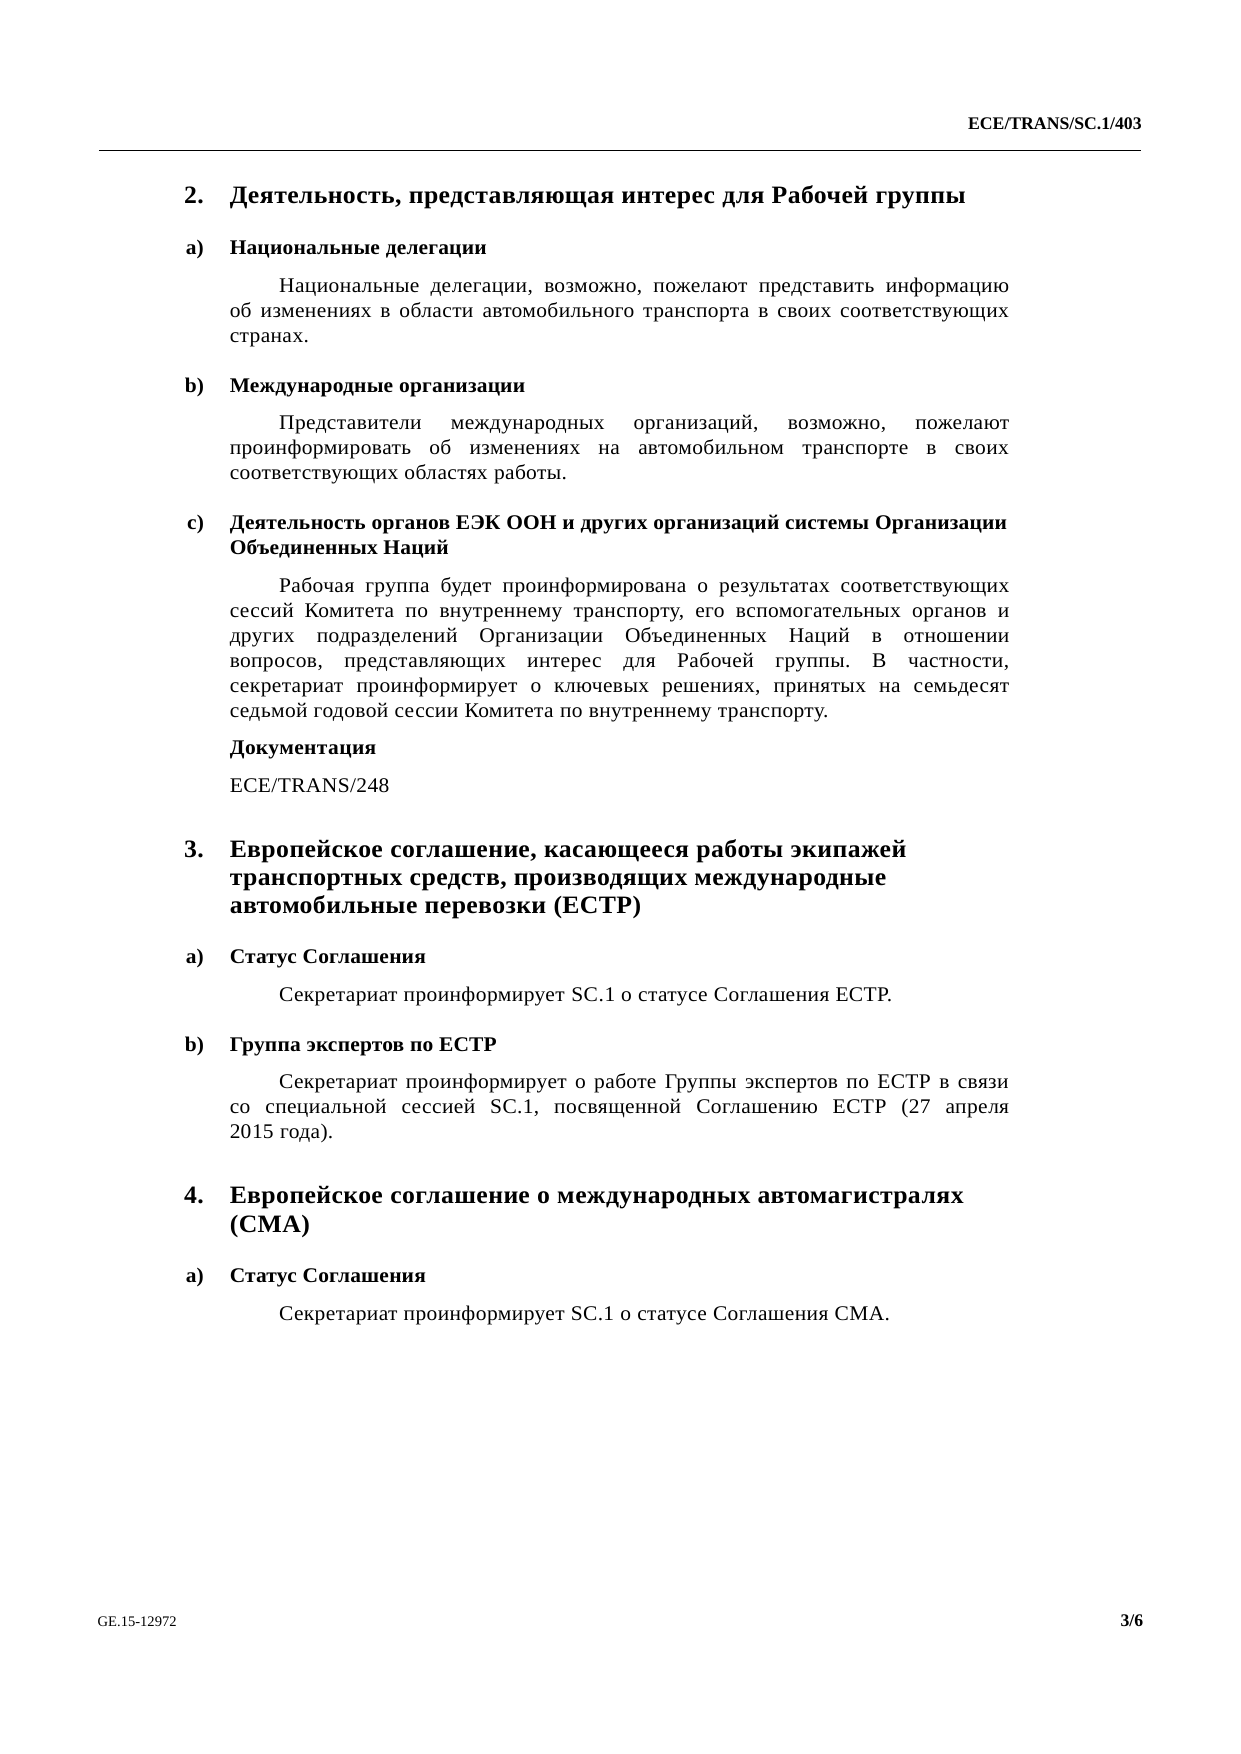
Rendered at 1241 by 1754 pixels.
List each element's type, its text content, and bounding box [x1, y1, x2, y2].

text 2. Деятельность, представляющая интерес для Рабочей группы [97, 181, 1011, 209]
text c) Деятельность органов ЕЭК ООН и других организаций системы Организации Объединенных Наций [97, 509, 1011, 559]
text 4. Европейское соглашение о международных автомагистралях (СМА) [97, 1181, 1011, 1238]
text b) Международные организации [97, 372, 1011, 397]
text Секретариат проинформирует SC.1 о статусе Соглашения ЕСТР. [229, 981, 1011, 1006]
text Секретариат проинформирует SC.1 о статусе Соглашения СМА. [229, 1300, 1011, 1325]
text ECE/TRANS/248 [229, 772, 1011, 797]
text а) Национальные делегации [97, 234, 1011, 259]
text b) Группа экспертов по ЕСТР [97, 1031, 1011, 1056]
text 3. Европейское соглашение, касающееся работы экипажей транспортных средств, производящих международные автомобильные перевозки (ЕСТР) [97, 834, 1011, 919]
text Представители международных организаций, возможно, пожелают проинформировать об изменениях на автомобильном транспорте в своих соответствующих областях работы. [229, 409, 1011, 484]
text Документация [229, 734, 1011, 759]
text Секретариат проинформирует о работе Группы экспертов по ЕСТР в связи со специальной сессией SC.1, посвященной Соглашению ЕСТР (27 апреля 2015 года). [229, 1069, 1011, 1144]
text а) Статус Соглашения [97, 944, 1011, 969]
text a) Статус Соглашения [97, 1263, 1011, 1288]
text Национальные делегации, возможно, пожелают представить информацию об изменениях в области автомобильного транспорта в своих соответствующих странах. [229, 272, 1011, 347]
text Рабочая группа будет проинформирована о результатах соответствующих сессий Комитета по внутреннему транспорту, его вспомогательных органов и других подразделений Организации Объединенных Наций в отношении вопросов, представляющих интерес для Рабочей группы. В частности, секретариат проинформирует о ключевых решениях, принятых на семьдесят седьмой годовой сессии Комитета по внутреннему транспорту. [229, 572, 1011, 722]
